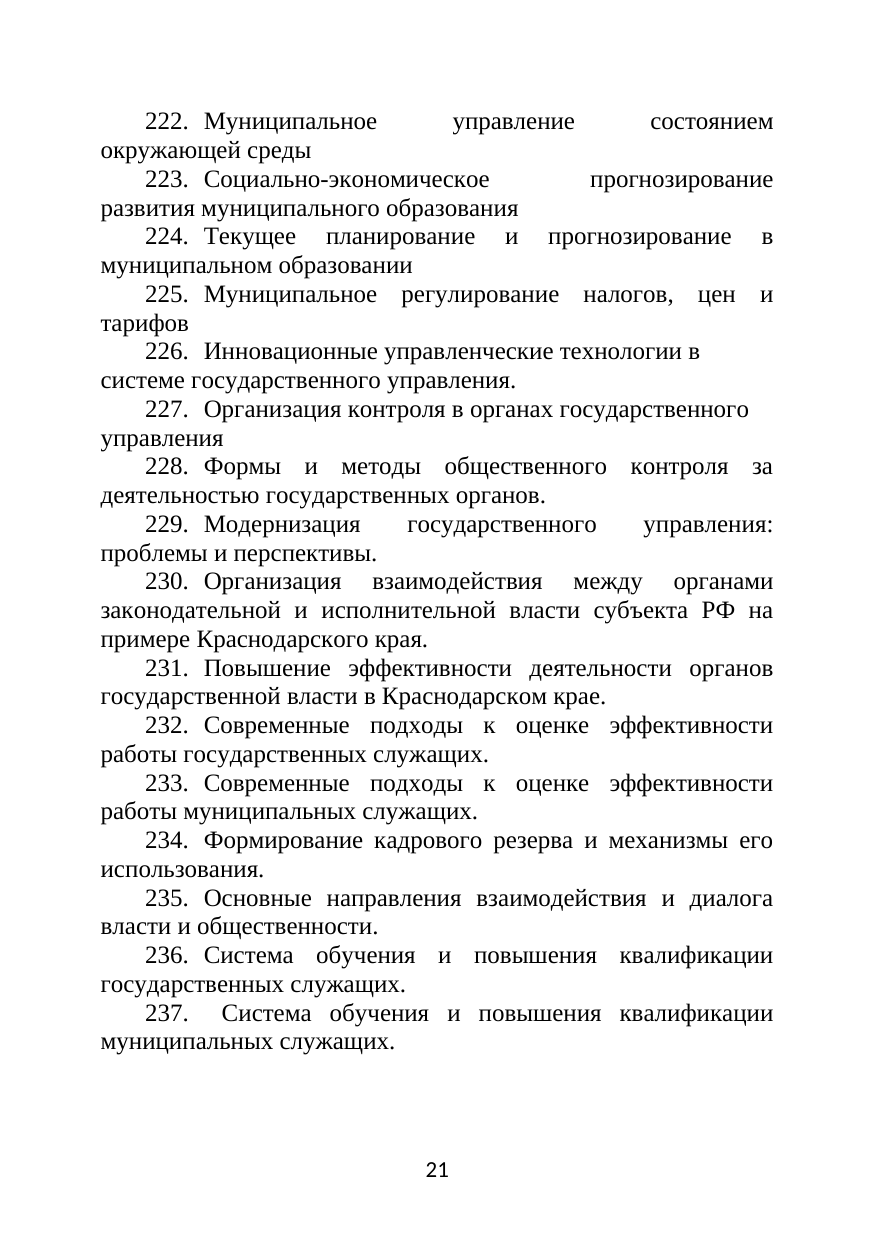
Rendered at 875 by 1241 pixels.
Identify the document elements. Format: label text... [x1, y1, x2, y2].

list Система обучения и повышения квалификации государственных служащих. [100, 940, 774, 998]
list Основные направления взаимодействия и диалога власти и общественности. [100, 883, 774, 940]
list Современные подходы к оценке эффективности работы муниципальных служащих. [100, 768, 774, 825]
list Система обучения и повышения квалификации муниципальных служащих. [100, 998, 774, 1055]
list Текущее планирование и прогнозирование в муниципальном образовании [100, 221, 774, 279]
list Социально-экономическое прогнозирование развития муниципального образования [100, 164, 774, 221]
list Формы и методы общественного контроля за деятельностью государственных органов. [100, 451, 774, 509]
list Повышение эффективности деятельности органов государственной власти в Краснодарском крае. [100, 653, 774, 710]
list Организация контроля в органах государственного управления [100, 394, 774, 451]
list Современные подходы к оценке эффективности работы государственных служащих. [100, 710, 774, 768]
list Муниципальное регулирование налогов, цен и тарифов [100, 279, 774, 336]
list Организация взаимодействия между органами законодательной и исполнительной власти субъекта РФ на примере Краснодарского края. [100, 566, 774, 653]
list Формирование кадрового резерва и механизмы его использования. [100, 825, 774, 883]
list Муниципальное управление состоянием окружающей среды [100, 106, 774, 164]
list Инновационные управленческие технологии в системе государственного управления. [100, 336, 774, 394]
list Модернизация государственного управления: проблемы и перспективы. [100, 509, 774, 566]
